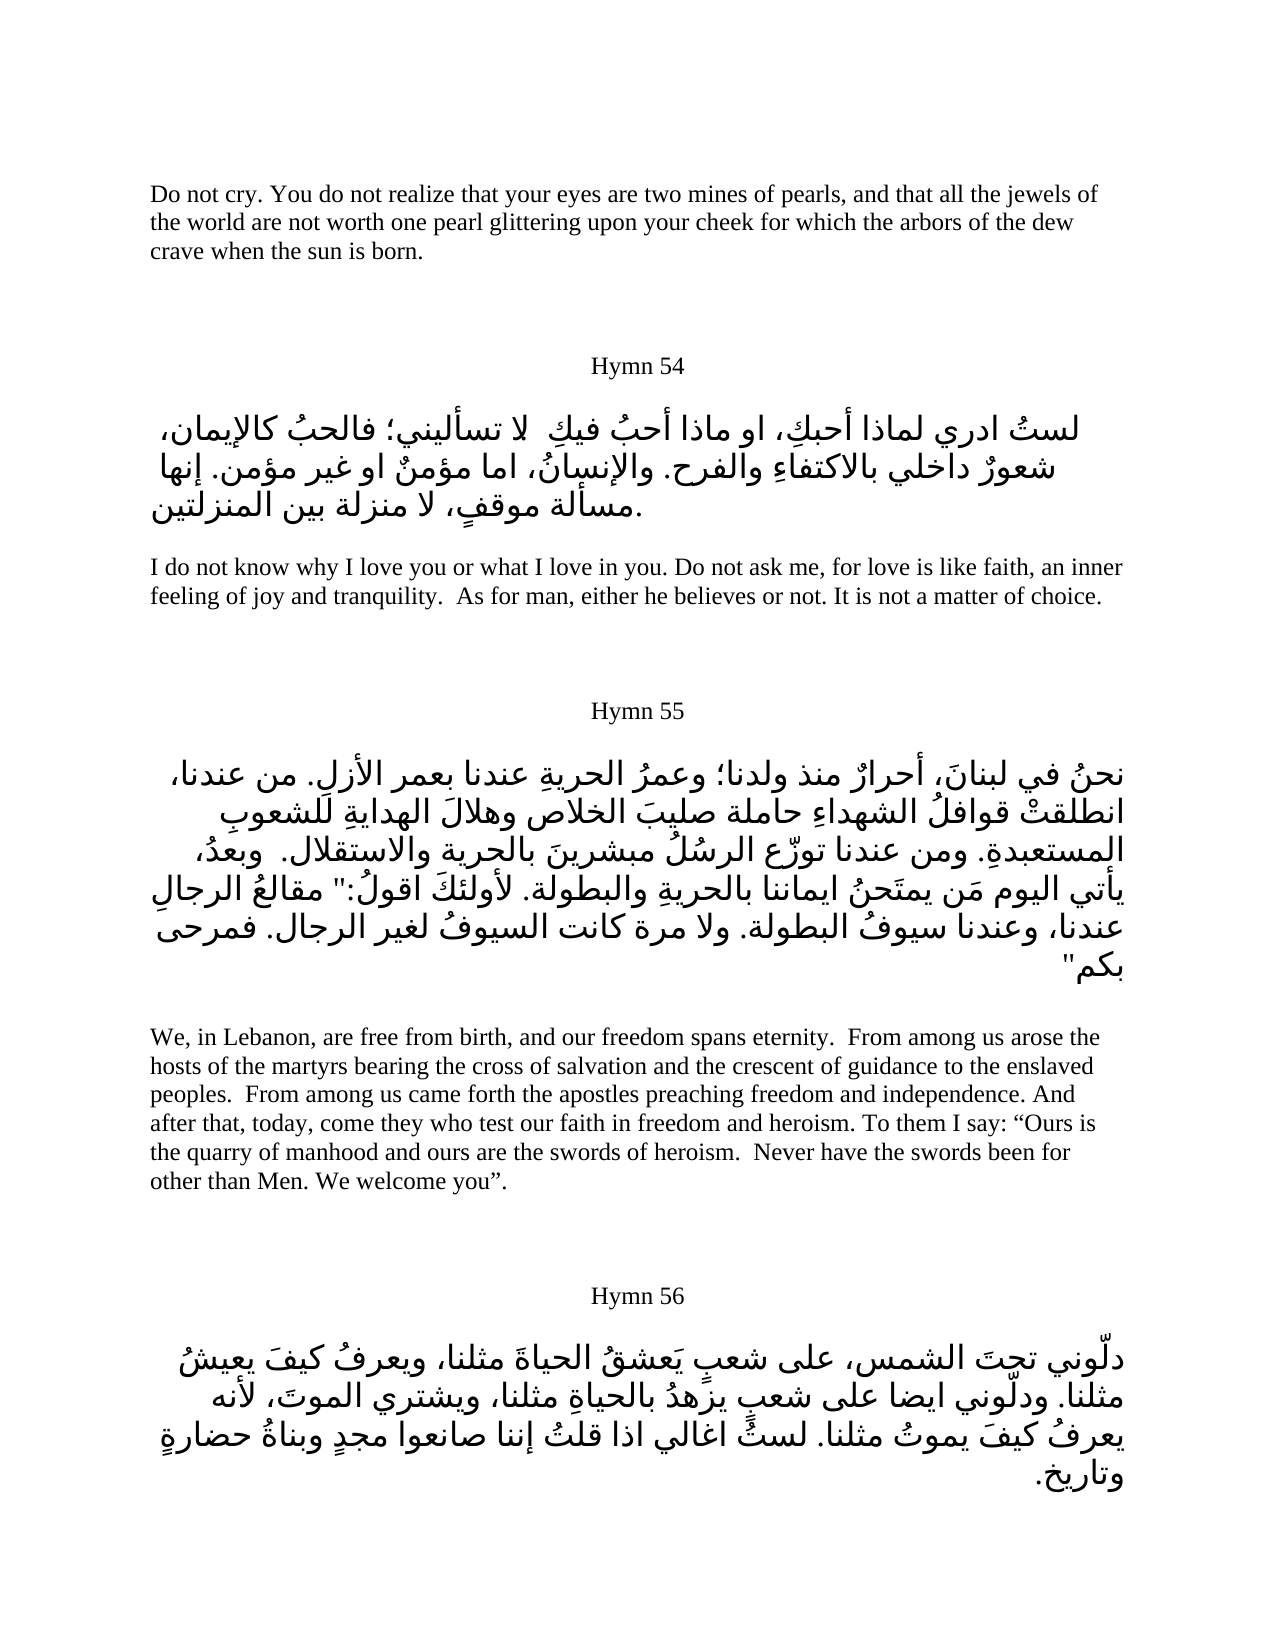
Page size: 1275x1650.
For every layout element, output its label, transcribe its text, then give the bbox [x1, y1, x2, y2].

text Hymn 54 [150, 351, 1125, 380]
text I do not know why I love you or what I love in you. Do not ask me, for love is like faith, an inner feeling of joy and tranquility. As for man, either he believes or not. It is not a matter of choice. [150, 552, 1125, 610]
text لستُ ادري لماذا أحبكِ، او ماذا أحبُ فيكِ. لا تسأليني؛ فالحبُ كالإيمان، شعورٌ داخلي بالاكتفاءِ والفرح. والإنسانُ، اما مؤمنٌ او غير مؤمن. إنها مسألة موقفٍ، لا منزلة بين المنزلتين. [150, 409, 1125, 524]
text دلّوني تحتَ الشمس، على شعبٍ يَعشقُ الحياةَ مثلنا، ويعرفُ كيفَ يعيشُ مثلنا. ودلّوني ايضا على شعبٍ يزهدُ بالحياةِ مثلنا، ويشتري الموتَ، لأنه يعرفُ كيفَ يموتُ مثلنا. لستُ اغالي اذا قلتُ إننا صانعوا مجدٍ وبناةُ حضارةٍ وتاريخ. [150, 1338, 1125, 1492]
text Do not cry. You do not realize that your eyes are two mines of pearls, and that all the jewels of the world are not worth one pearl glittering upon your cheek for which the arbors of the dew crave when the sun is born. [150, 179, 1125, 265]
text نحنُ في لبنانَ، أحرارٌ منذ ولدنا؛ وعمرُ الحريةِ عندنا بعمر الأزلِ. من عندنا، انطلقتْ قوافلُ الشهداءِ حاملة صليبَ الخلاص وهلالَ الهدايةِ للشعوبِ المستعبدةِ. ومن عندنا توزّع الرسُلُ مبشرينَ بالحرية والاستقلال. وبعدُ، يأتي اليوم مَن يمتَحنُ ايماننا بالحريةِ والبطولة. لأولئكَ اقولُ:" مقالعُ الرجالِ عندنا، وعندنا سيوفُ البطولة. ولا مرة كانت السيوفُ لغير الرجال. فمرحى بكم" [150, 754, 1125, 984]
text Hymn 56 [150, 1281, 1125, 1309]
text We, in Lebanon, are free from birth, and our freedom spans eternity. From among us arose the hosts of the martyrs bearing the cross of salvation and the crescent of guidance to the enslaved peoples. From among us came forth the apostles preaching freedom and independence. And after that, today, come they who test our faith in freedom and heroism. To them I say: “Ours is the quarry of manhood and ours are the swords of heroism. Never have the swords been for other than Men. We welcome you”. [150, 1022, 1125, 1194]
text Hymn 55 [150, 696, 1125, 725]
